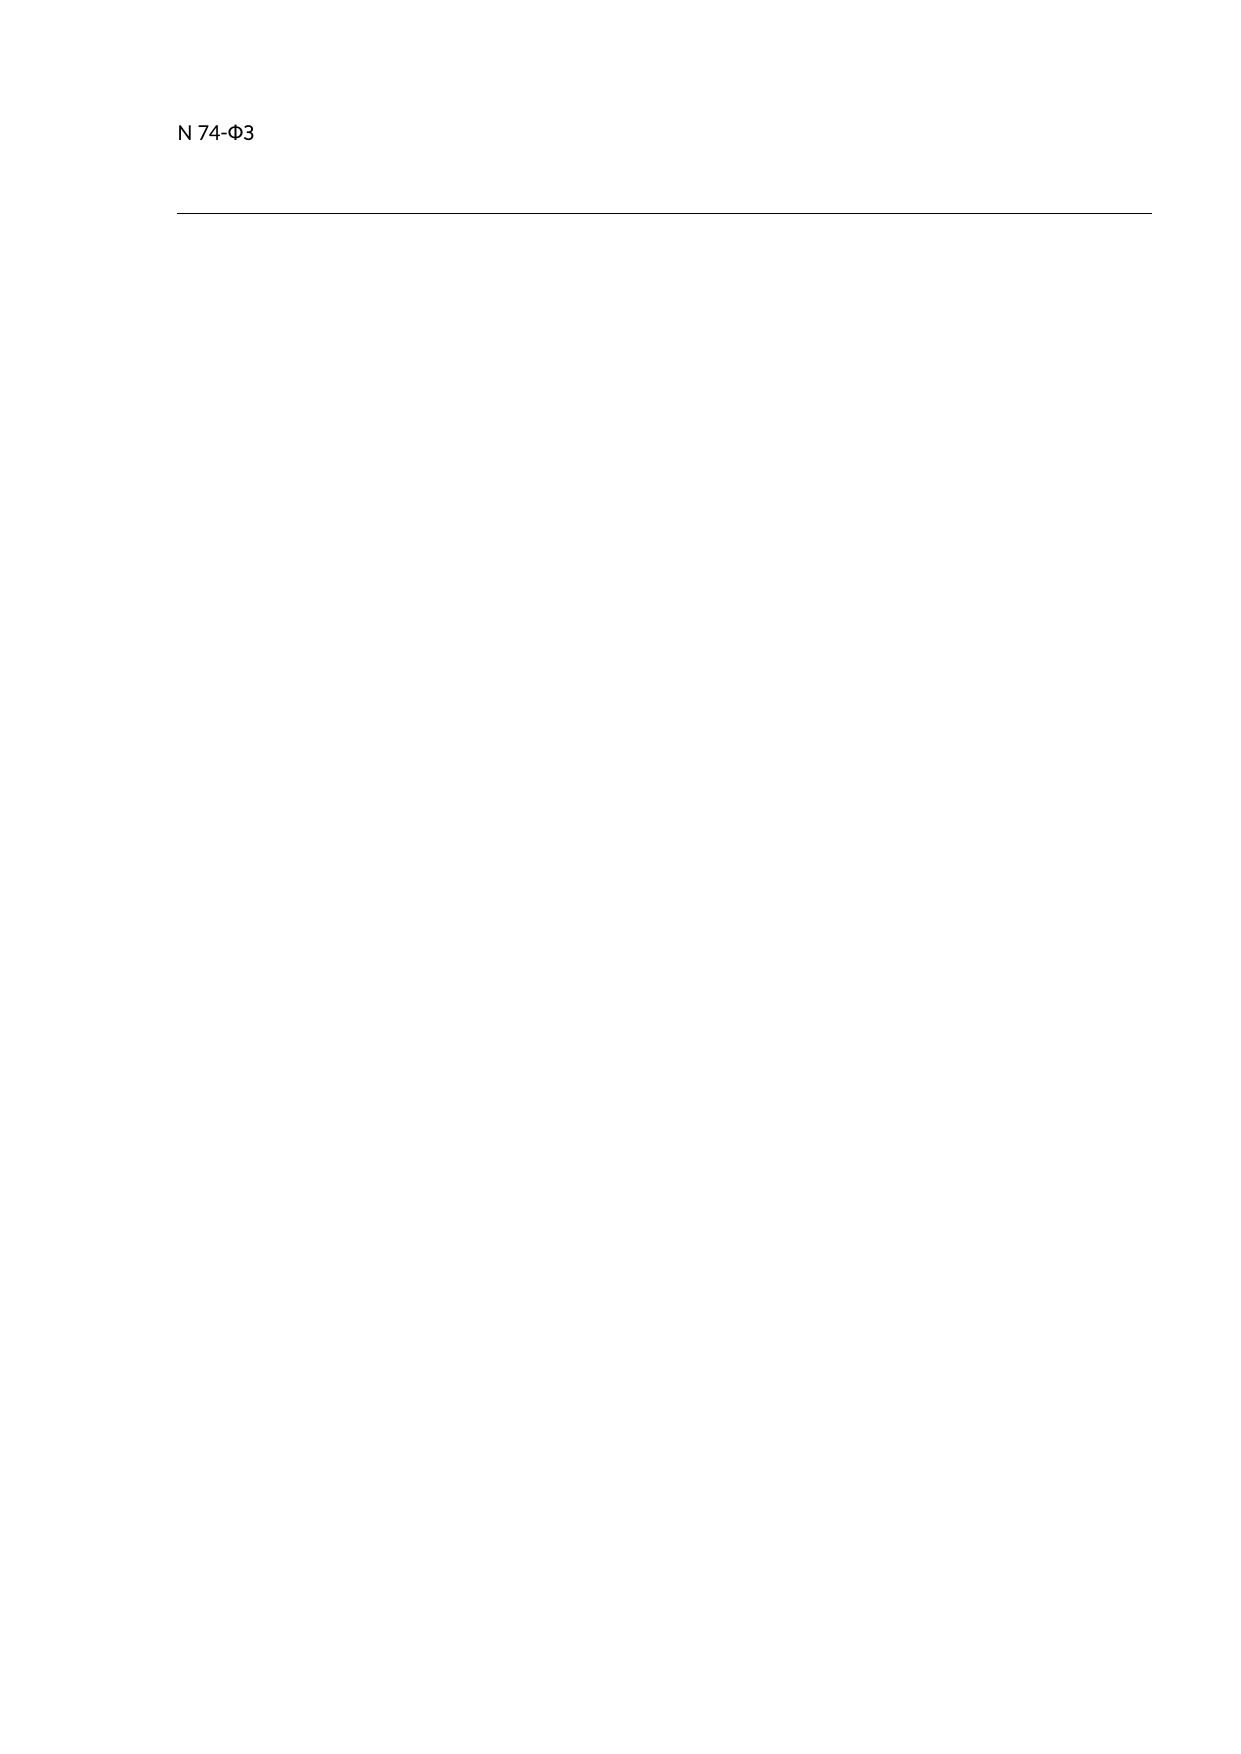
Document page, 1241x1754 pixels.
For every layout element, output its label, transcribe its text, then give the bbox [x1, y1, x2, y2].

text N 74-ФЗ [177, 118, 1152, 146]
